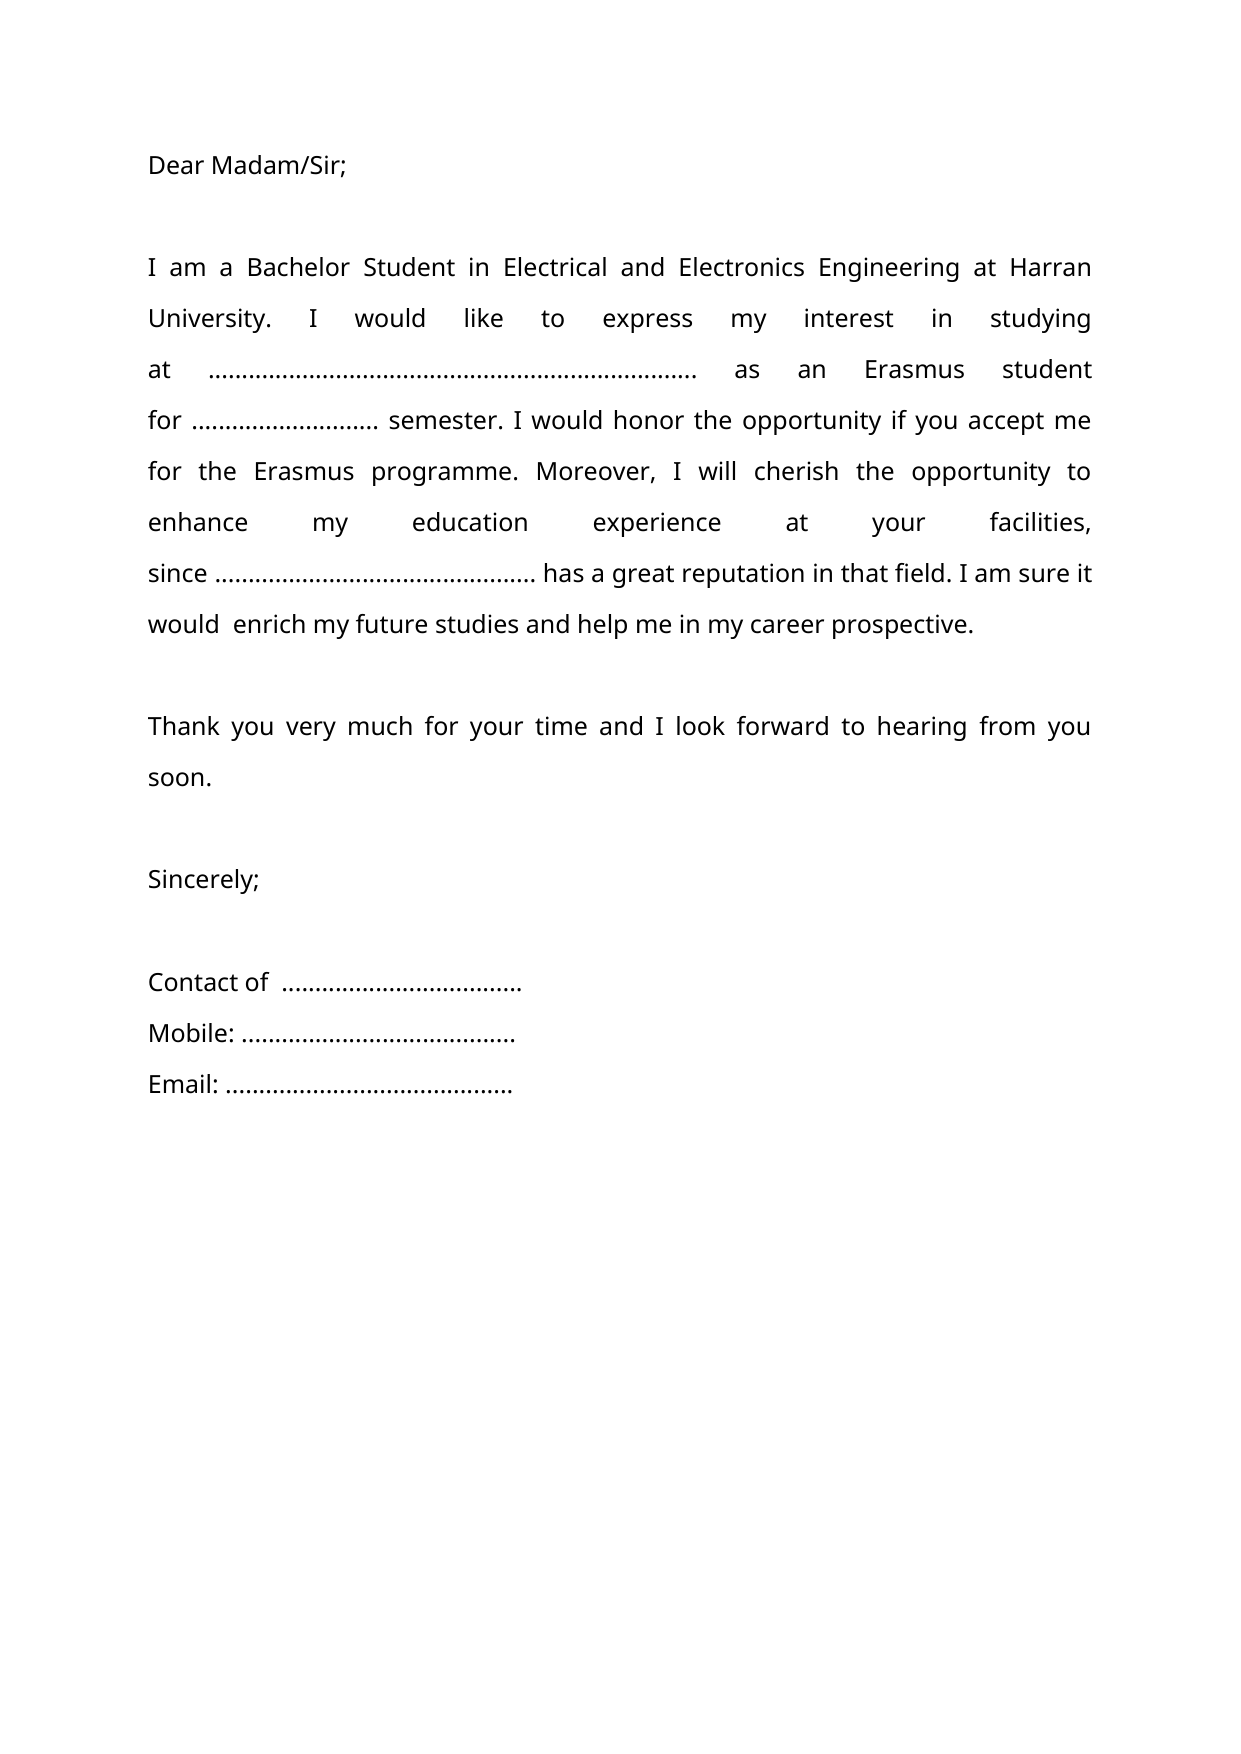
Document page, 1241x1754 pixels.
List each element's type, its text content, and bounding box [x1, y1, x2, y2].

text I am a Bachelor Student in Electrical and Electronics Engineering at Harran University. I would like to express my interest in studying at ......................................................................... as an Erasmus student for ............................ semester. I would honor the opportunity if you accept me for the Erasmus programme. Moreover, I will cherish the opportunity to enhance my education experience at your facilities, since ................................................ has a great reputation in that field. I am sure it would enrich my future studies and help me in my career prospective. [148, 250, 1093, 641]
text Thank you very much for your time and I look forward to hearing from you soon. [148, 709, 1093, 794]
text Sincerely; [148, 862, 1093, 896]
text Dear Madam/Sir; [148, 148, 1093, 182]
text Email: ........................................... [148, 1066, 1093, 1100]
text Mobile: ......................................... [148, 1015, 1093, 1049]
text Contact of .................................... [148, 964, 1093, 998]
